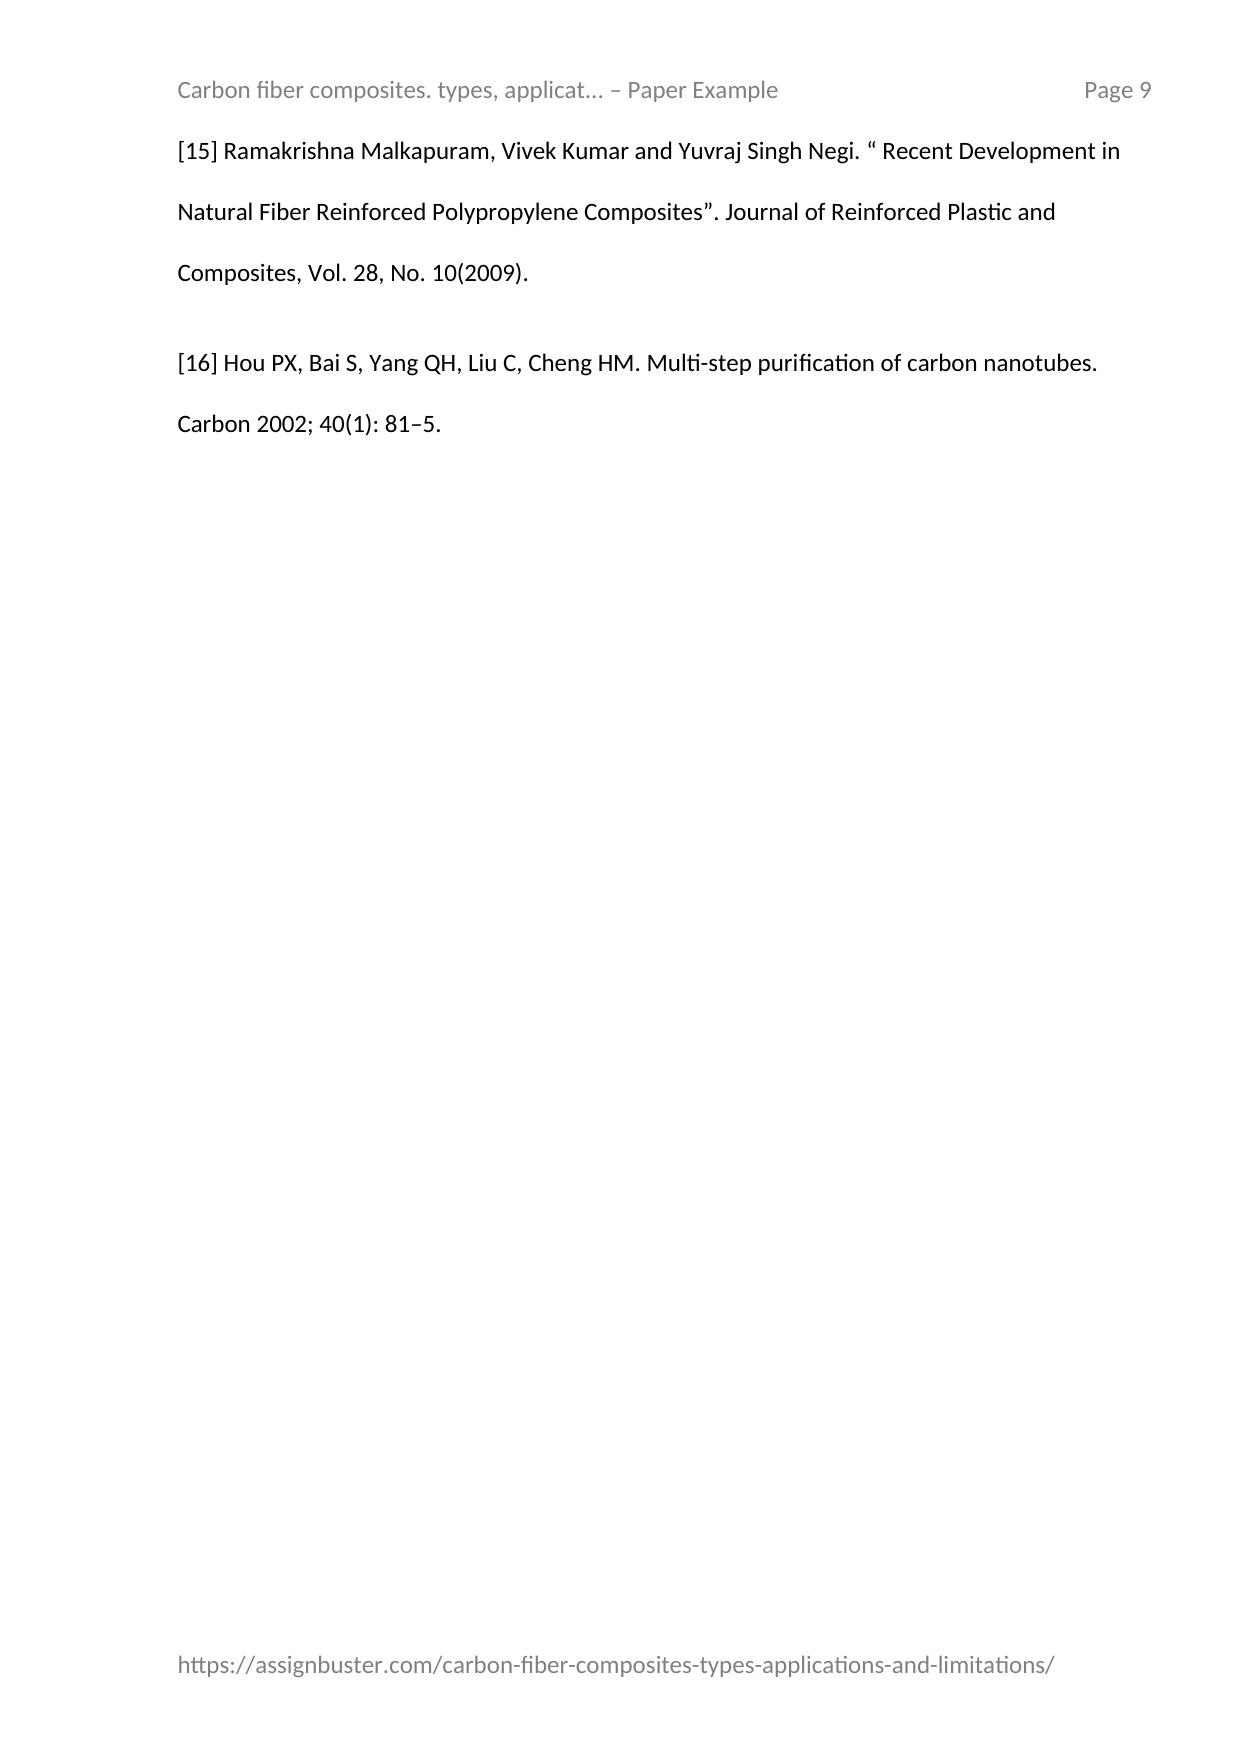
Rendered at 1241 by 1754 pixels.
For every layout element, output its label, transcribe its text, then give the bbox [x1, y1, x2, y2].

text [15] Ramakrishna Malkapuram, Vivek Kumar and Yuvraj Singh Negi. “ Recent Development in Natural Fiber Reinforced Polypropylene Composites”. Journal of Reinforced Plastic and Composites, Vol. 28, No. 10(2009). [177, 135, 1152, 287]
text [16] Hou PX, Bai S, Yang QH, Liu C, Cheng HM. Multi-step puriﬁcation of carbon nanotubes. Carbon 2002; 40(1): 81–5. [177, 347, 1152, 439]
